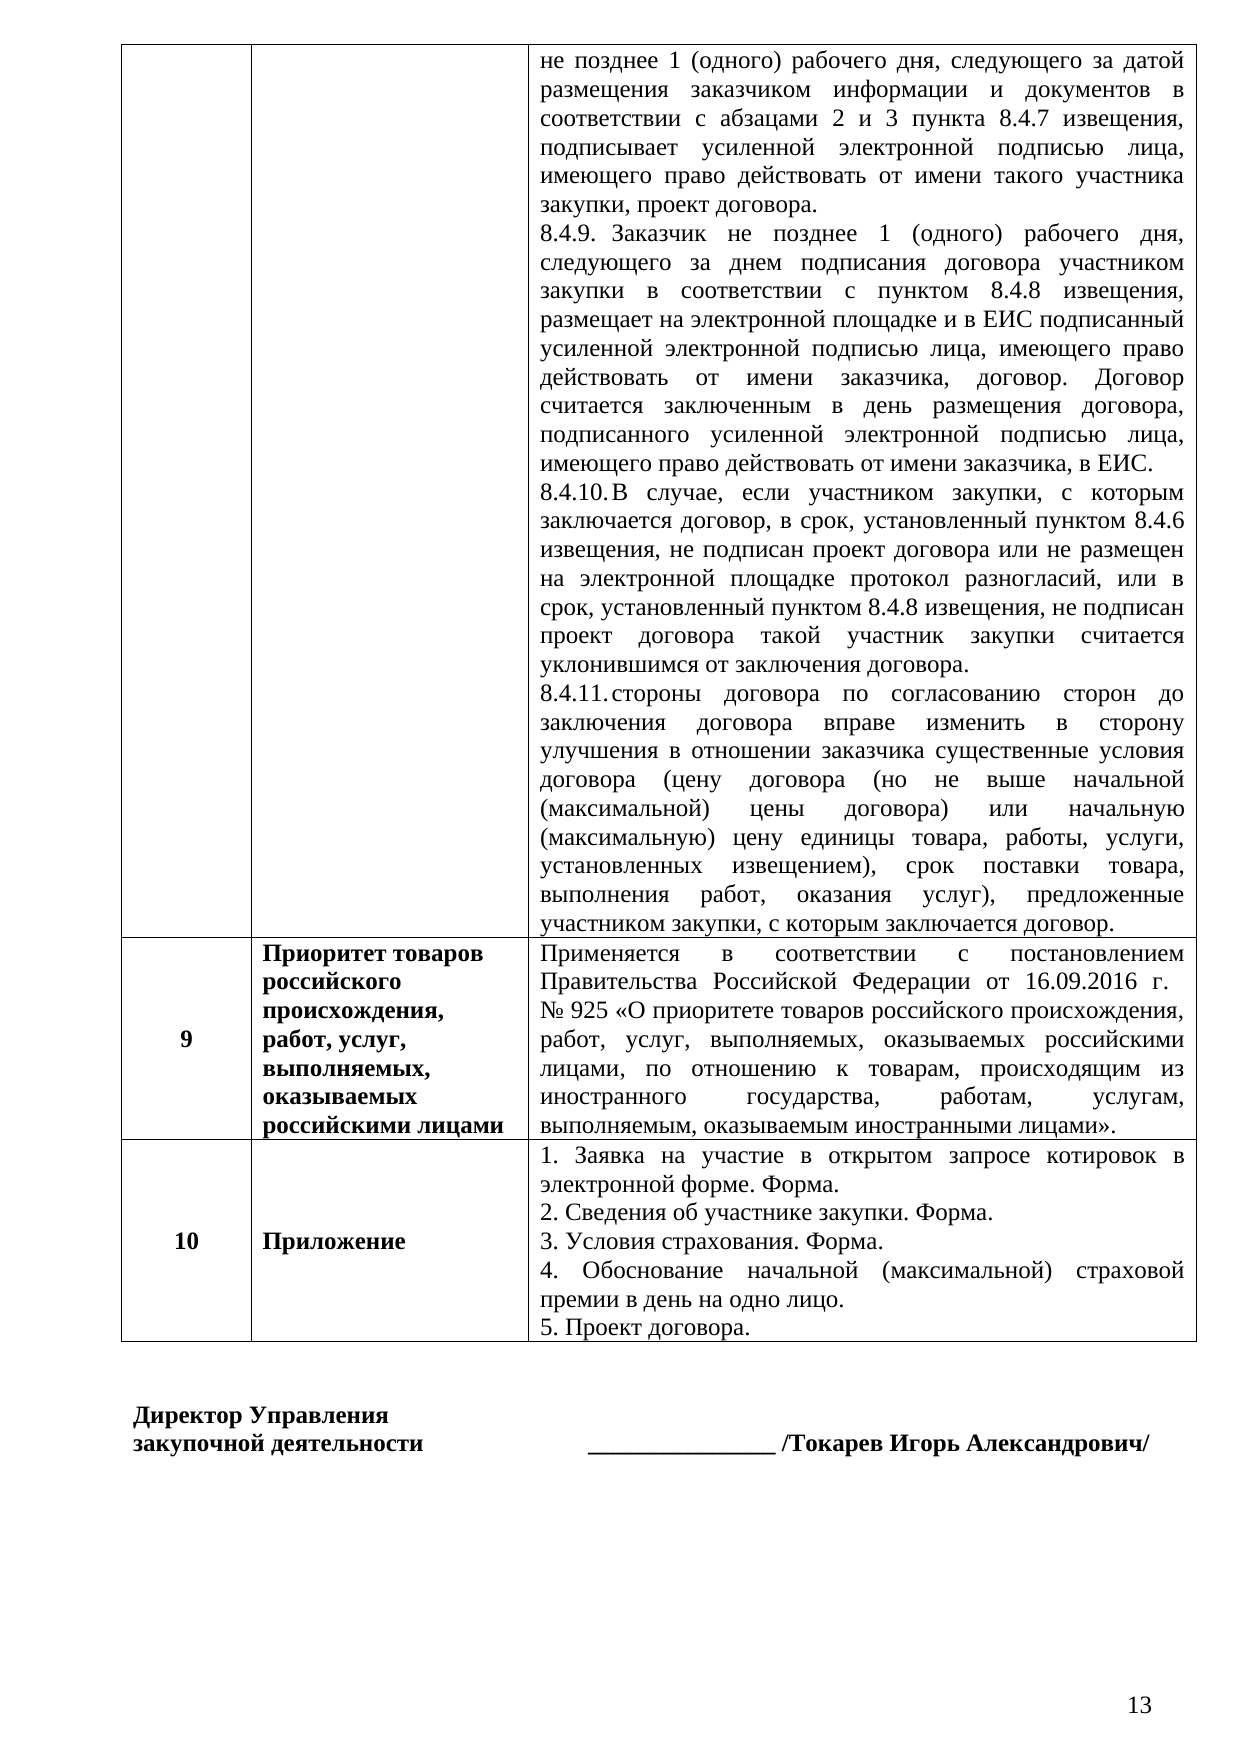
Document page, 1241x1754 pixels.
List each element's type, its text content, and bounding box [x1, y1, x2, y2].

table_cell Приоритет товаров российского происхождения, работ, услуг, выполняемых, оказываемых российскими лицами [252, 938, 528, 1139]
text Директор Управления закупочной деятельности _______________ /Токарев Игорь Александрович/ [133, 1400, 1152, 1457]
table_cell 8 [122, 45, 251, 937]
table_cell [529, 45, 1196, 937]
table_cell 1. Заявка на участие в открытом запросе котировок в электронной форме. Форма. 2. Сведения об участнике закупки. Форма. 3. Условия страхования. Форма. 4. Обоснование начальной (максимальной) страховой премии в день на одно лицо. 5. Проект договора. [529, 1140, 1196, 1341]
table_cell Применяется в соответствии с постановлением Правительства Российской Федерации от 16.09.2016 г. № 925 «О приоритете товаров российского происхождения, работ, услуг, выполняемых, оказываемых российскими лицами, по отношению к товарам, происходящим из иностранного государства, работам, услугам, выполняемым, оказываемым иностранными лицами». [529, 938, 1196, 1139]
table_cell 10 [122, 1140, 251, 1341]
table_cell Приложение [252, 1140, 528, 1341]
table_cell 9 [122, 938, 251, 1139]
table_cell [252, 45, 528, 937]
